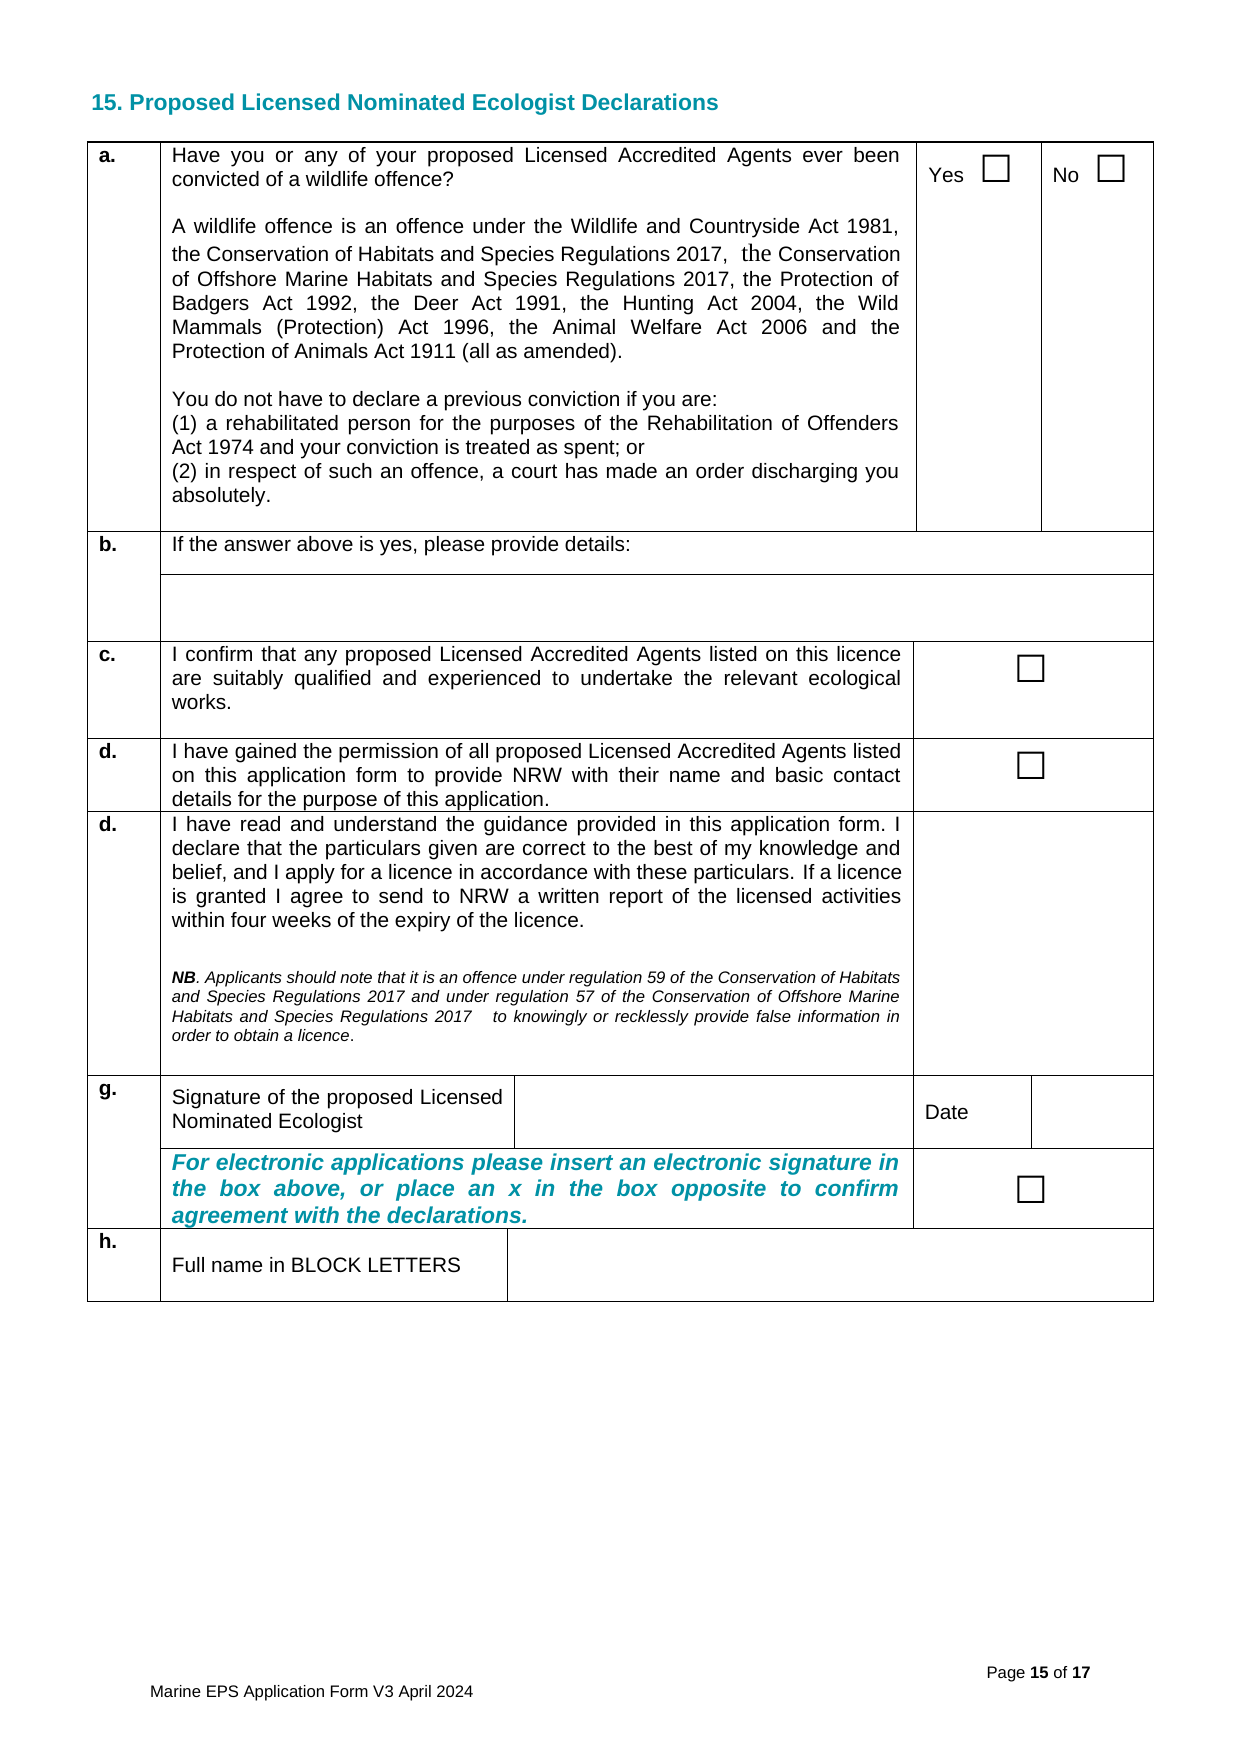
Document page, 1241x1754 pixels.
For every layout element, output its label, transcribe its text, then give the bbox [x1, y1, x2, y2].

table_header Have you or any of your proposed Licensed Accredited Agents ever been convicted of a wildlife offence? A wildlife offence is an offence under the Wildlife and Countryside Act 1981, the Conservation of Habitats and Species Regulations 2017, the Conservation of Offshore Marine Habitats and Species Regulations 2017, the Protection of Badgers Act 1992, the Deer Act 1991, the Hunting Act 2004, the Wild Mammals (Protection) Act 1996, the Animal Welfare Act 2006 and the Protection of Animals Act 1911 (all as amended). You do not have to declare a previous conviction if you are: (1) a rehabilitated person for the purposes of the Rehabilitation of Offenders Act 1974 and your conviction is treated as spent; or (2) in respect of such an offence, a court has made an order discharging you absolutely. [161, 143, 916, 531]
table_header No [1042, 143, 1153, 531]
table_cell Full name in BLOCK LETTERS [161, 1229, 507, 1301]
table_header a. [88, 143, 160, 531]
text 15. Proposed Licensed Nominated Ecologist Declarations [91, 89, 1077, 115]
table_cell I have read and understand the guidance provided in this application form. I declare that the particulars given are correct to the best of my knowledge and belief, and I apply for a licence in accordance with these particulars. If a licence is granted I agree to send to NRW a written report of the licensed activities within four weeks of the expiry of the licence. NB. Applicants should note that it is an offence under regulation 59 of the Conservation of Habitats and Species Regulations 2017 and under regulation 57 of the Conservation of Offshore Marine Habitats and Species Regulations 2017 to knowingly or recklessly provide false information in order to obtain a licence. [161, 812, 913, 1075]
table_cell Date [914, 1076, 1031, 1148]
table_cell d. [88, 812, 160, 1075]
table_cell h. [88, 1229, 160, 1301]
table_cell For electronic applications please insert an electronic signature in the box above, or place an x in the box opposite to confirm agreement with the declarations. [161, 1149, 913, 1228]
table_cell g. [88, 1076, 160, 1228]
table_cell b. [88, 532, 160, 641]
table_cell [508, 1229, 1153, 1301]
table_header Yes [917, 143, 1041, 531]
table_cell I confirm that any proposed Licensed Accredited Agents listed on this licence are suitably qualified and experienced to undertake the relevant ecological works. [161, 642, 913, 738]
table_cell d. [88, 739, 160, 811]
table_cell Signature of the proposed Licensed Nominated Ecologist [161, 1076, 514, 1148]
table_cell c. [88, 642, 160, 738]
table_cell If the answer above is yes, please provide details: [161, 532, 1153, 574]
table_cell [515, 1076, 913, 1148]
table_cell I have gained the permission of all proposed Licensed Accredited Agents listed on this application form to provide NRW with their name and basic contact details for the purpose of this application. [161, 739, 913, 811]
table_cell [1032, 1076, 1153, 1148]
table_cell [914, 1149, 1153, 1228]
table_cell [914, 739, 1153, 811]
table_cell [914, 812, 1153, 1075]
table_cell [161, 575, 1153, 641]
table_cell [914, 642, 1153, 738]
